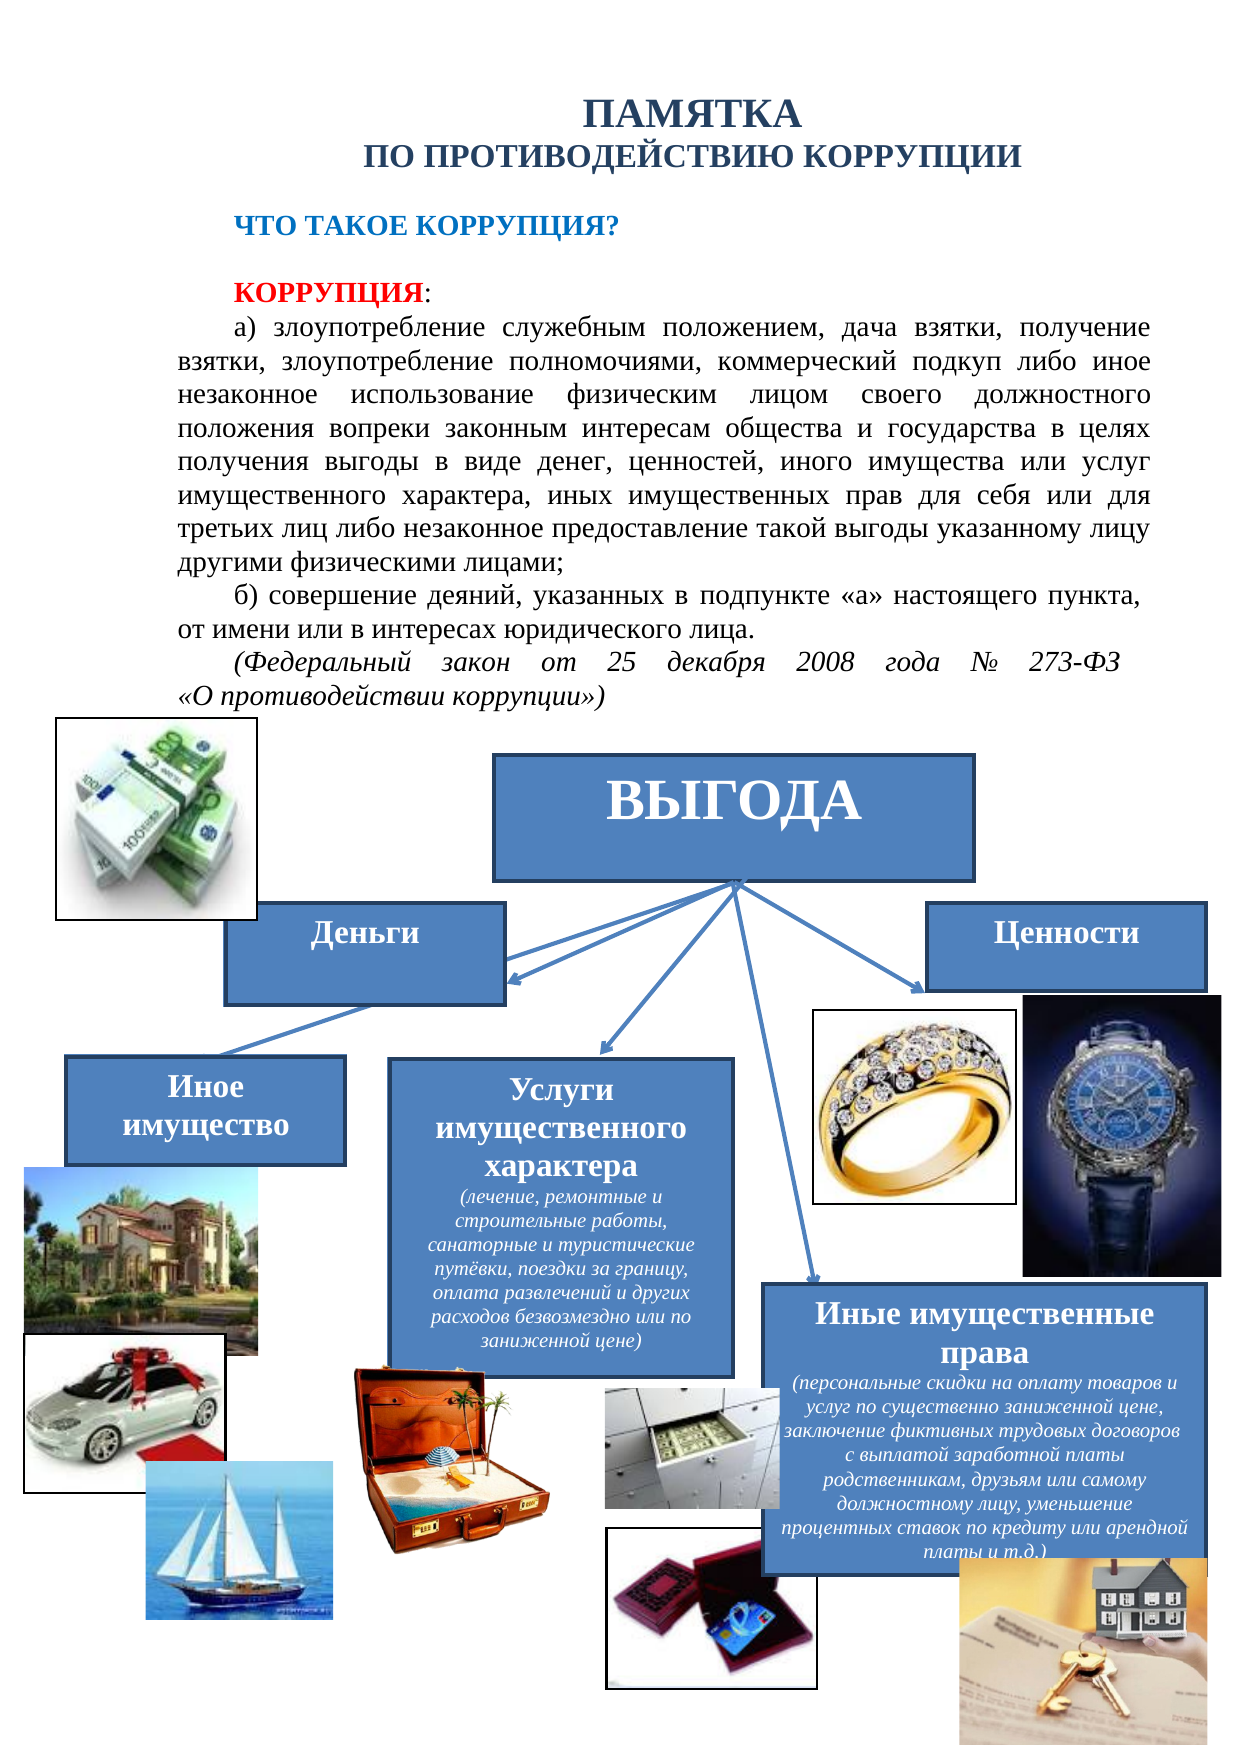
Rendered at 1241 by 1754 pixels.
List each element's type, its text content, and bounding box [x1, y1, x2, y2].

text ЧТО ТАКОЕ КОРРУПЦИЯ? [177, 208, 1152, 242]
picture [1022, 995, 1222, 1277]
picture [57, 719, 256, 919]
text а) злоупотребление служебным положением, дача взятки, получение взятки, злоупотребление полномочиями, коммерческий подкуп либо иное незаконное использование физическим лицом своего должностного положения вопреки законным интересам общества и государства в целях получения выгоды в виде денег, ценностей, иного имущества или услуг имущественного характера, иных имущественных прав для себя или для третьих лиц либо незаконное предоставление такой выгоды указанному лицу другими физическими лицами; [177, 309, 1152, 577]
text КОРРУПЦИЯ: [177, 276, 1152, 309]
picture [604, 1388, 780, 1509]
text ПО ПРОТИВОДЕЙСТВИЮ КОРРУПЦИИ [177, 137, 1152, 175]
picture [23, 1167, 259, 1356]
picture [608, 1529, 816, 1688]
picture [959, 1558, 1208, 1745]
text б) совершение деяний, указанных в подпункте «а» настоящего пункта, от имени или в интересах юридического лица. [177, 577, 1152, 644]
text ПАМЯТКА [177, 89, 1152, 137]
picture [347, 1360, 554, 1559]
text (Федеральный закон от 25 декабря 2008 года № 273-ФЗ «О противодействии коррупции») [177, 644, 1152, 712]
picture [25, 1335, 334, 1620]
picture [814, 1011, 1015, 1203]
